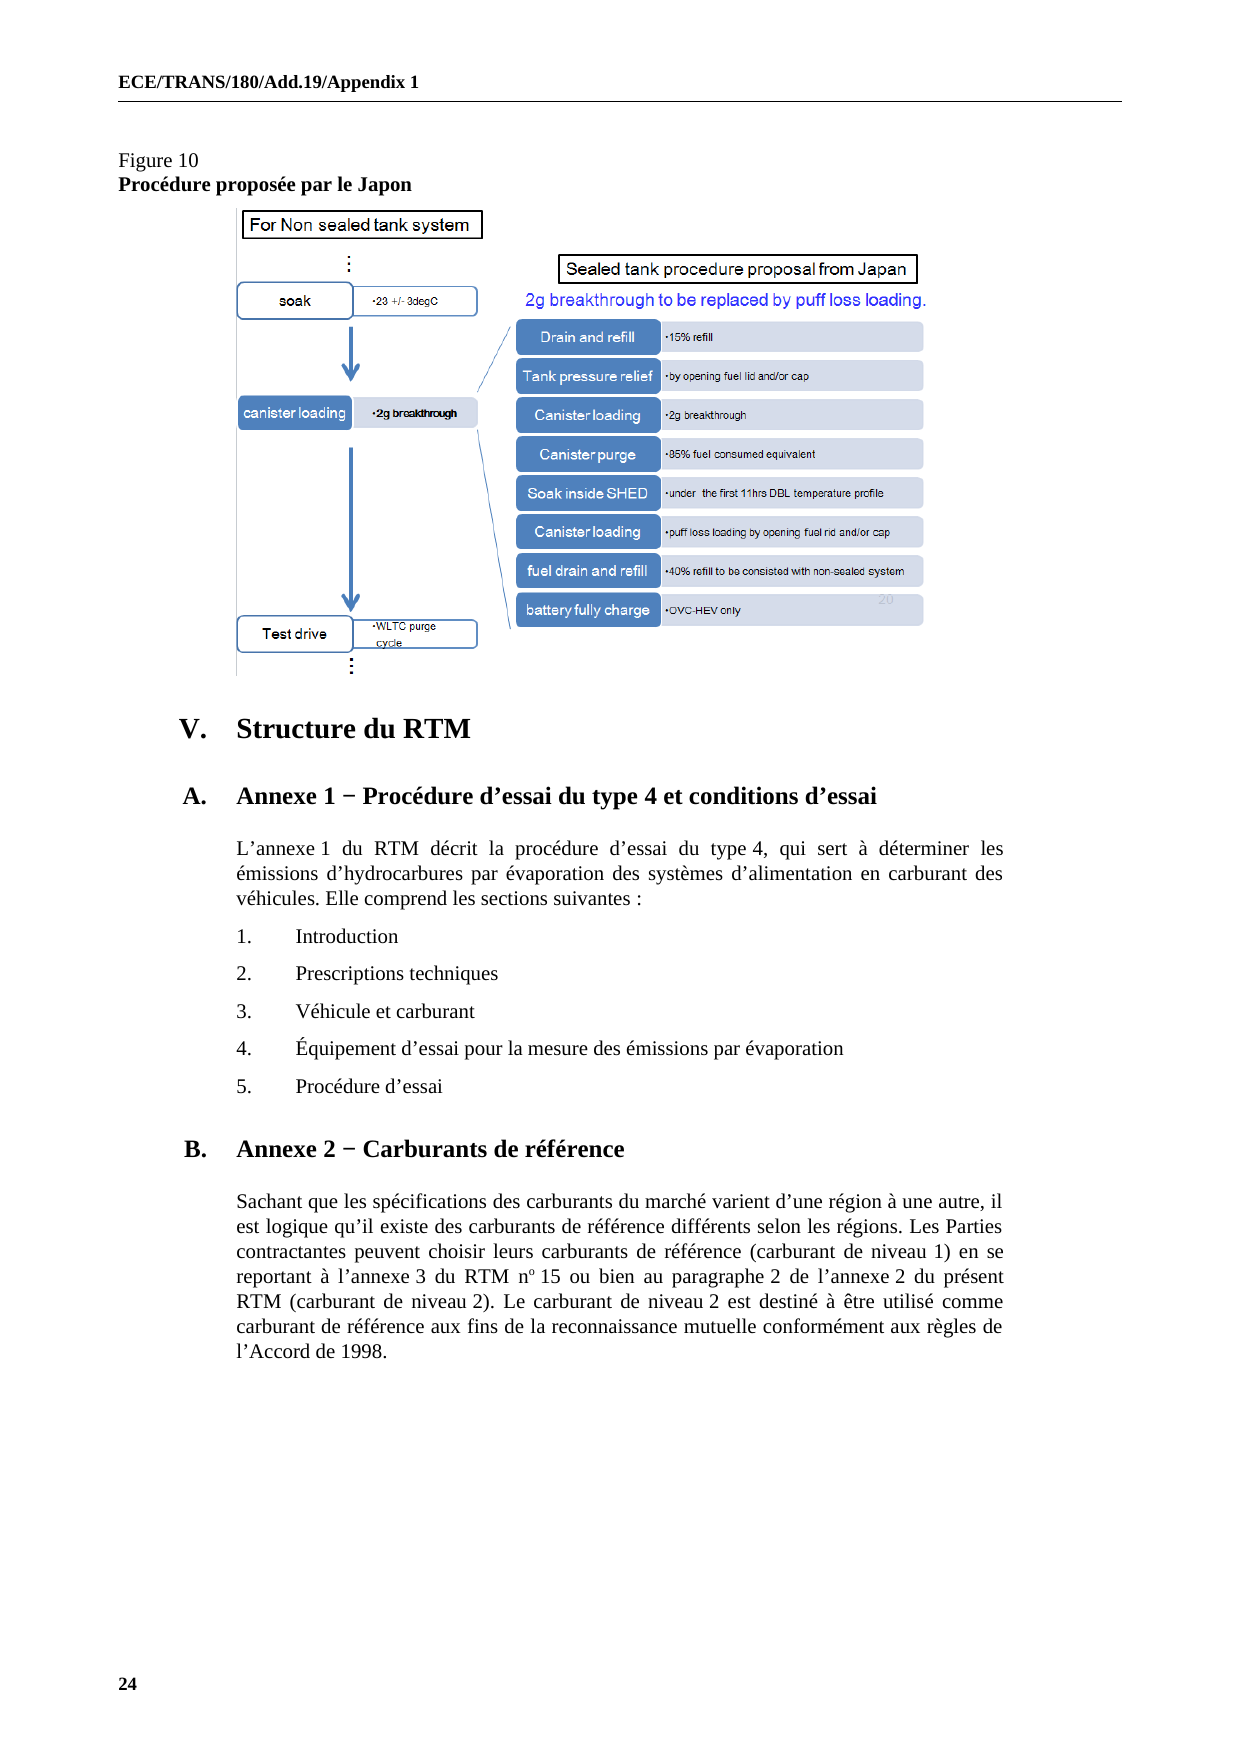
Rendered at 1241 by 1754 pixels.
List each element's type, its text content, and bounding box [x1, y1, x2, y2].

text 5. Procédure d’essai [236, 1073, 1004, 1098]
text L’annexe 1 du RTM décrit la procédure d’essai du type 4, qui sert à déterminer les émissions d’hydrocarbures par évaporation des systèmes d’alimentation en carburant des véhicules. Elle comprend les sections suivantes : [236, 835, 1004, 910]
text 4. Équipement d’essai pour la mesure des émissions par évaporation [236, 1035, 1004, 1060]
subtitle Procédure proposée par le Japon [118, 172, 1122, 196]
subtitle Figure 10 [118, 148, 1122, 172]
text Sachant que les spécifications des carburants du marché varient d’une région à une autre, il est logique qu’il existe des carburants de référence différents selon les régions. Les Parties contractantes peuvent choisir leurs carburants de référence (carburant de niveau 1) en se reportant à l’annexe 3 du RTM no 15 ou bien au paragraphe 2 de l’annexe 2 du présent RTM (carburant de niveau 2). Le carburant de niveau 2 est destiné à être utilisé comme carburant de référence aux fins de la reconnaissance mutuelle conformément aux règles de l’Accord de 1998. [236, 1188, 1004, 1363]
picture [236, 208, 928, 676]
text 3. Véhicule et carburant [236, 998, 1004, 1023]
text 2. Prescriptions techniques [236, 960, 1004, 985]
text A. Annexe 1 − Procédure d’essai du type 4 et conditions d’essai [118, 782, 1004, 810]
text B. Annexe 2 − Carburants de référence [118, 1135, 1004, 1163]
text V. Structure du RTM [118, 713, 1004, 745]
text 1. Introduction [236, 923, 1004, 948]
